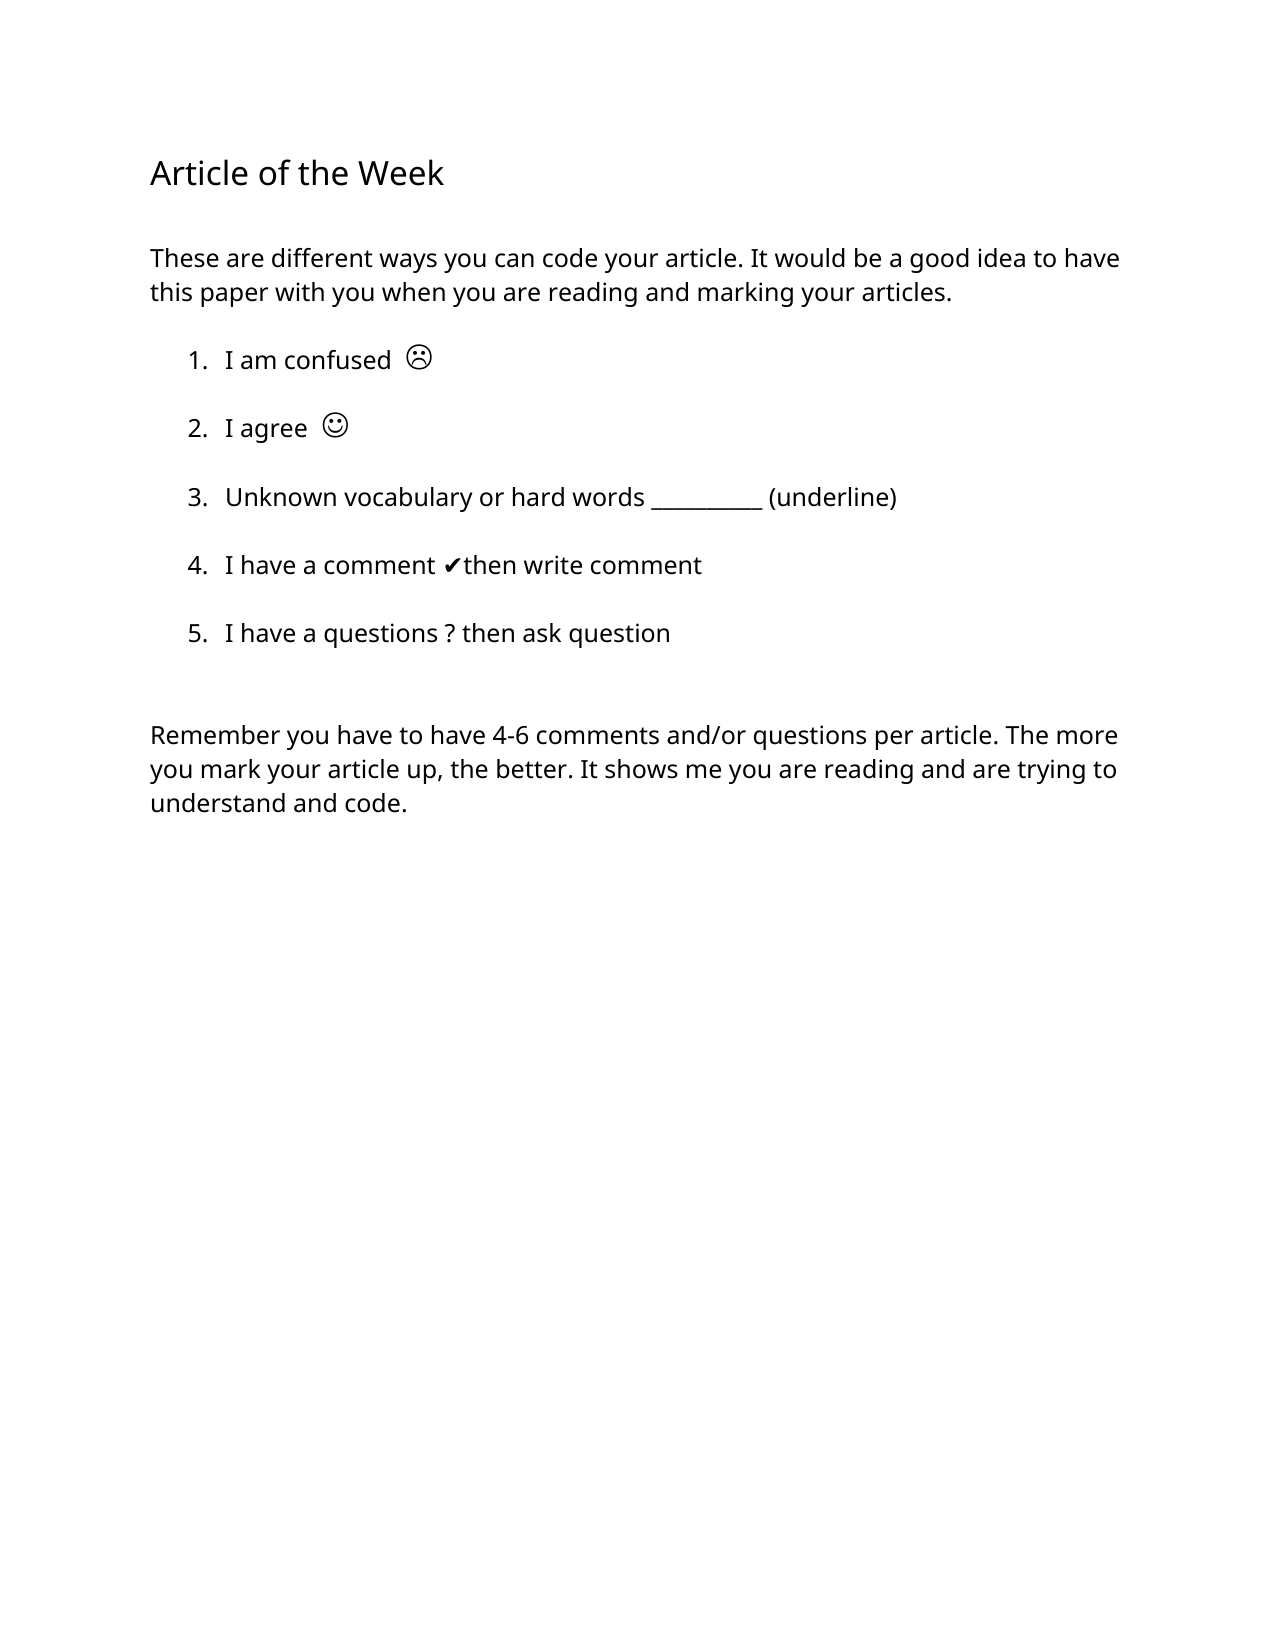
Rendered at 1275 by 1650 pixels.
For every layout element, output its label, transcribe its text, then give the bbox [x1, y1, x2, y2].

list I have a comment ✔then write comment [187, 547, 1125, 581]
list I agree [187, 411, 1125, 445]
list I am confused [187, 343, 1125, 377]
list Unknown vocabulary or hard words __________ (underline) [187, 479, 1125, 513]
text Article of the Week [150, 150, 1125, 195]
text These are different ways you can code your article. It would be a good idea to have this paper with you when you are reading and marking your articles. [150, 241, 1125, 309]
text Remember you have to have 4-6 comments and/or questions per article. The more you mark your article up, the better. It shows me you are reading and are trying to understand and code. [150, 718, 1125, 820]
list I have a questions ? then ask question [187, 616, 1125, 649]
